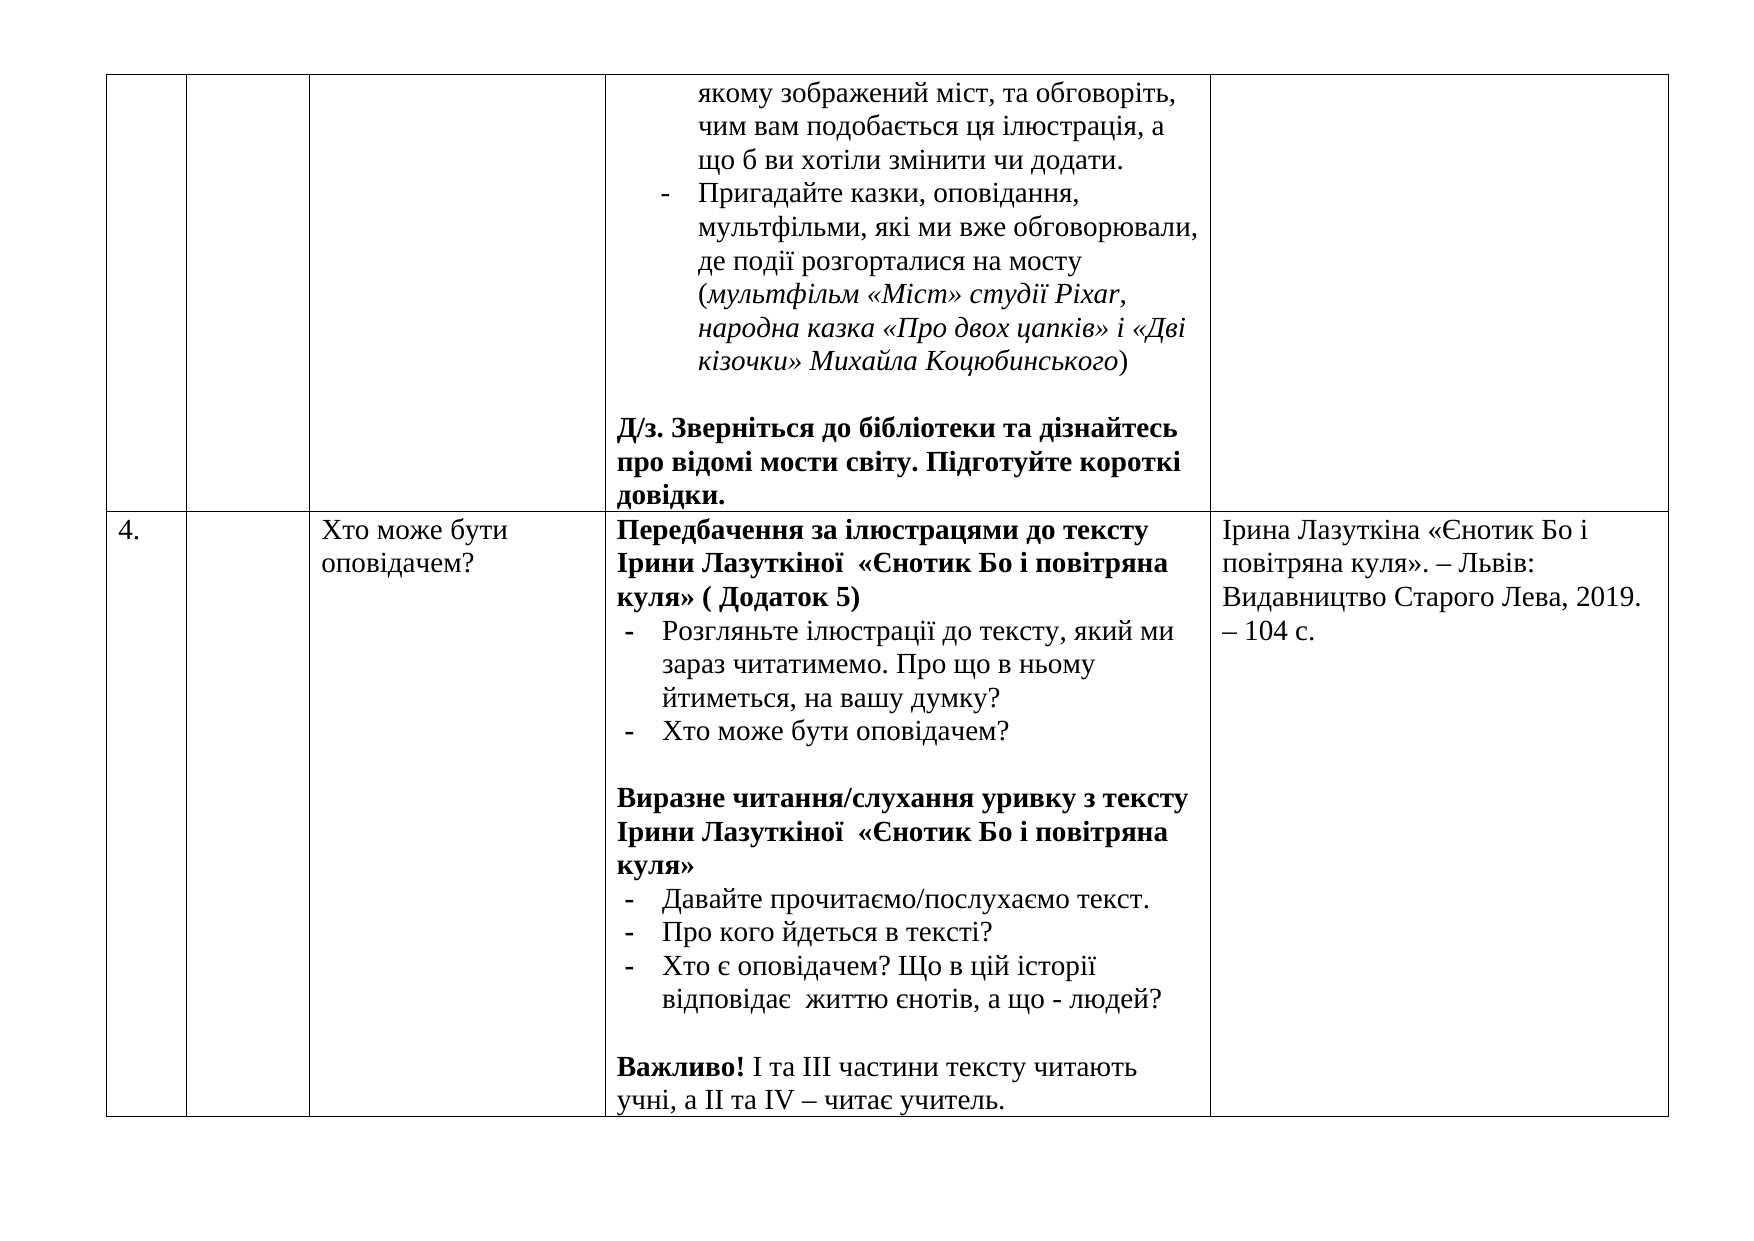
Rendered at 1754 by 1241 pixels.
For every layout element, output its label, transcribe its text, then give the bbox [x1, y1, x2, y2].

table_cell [310, 512, 605, 1116]
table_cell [1211, 75, 1668, 511]
table_cell 4. [107, 512, 186, 1116]
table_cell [1211, 512, 1668, 1116]
table_cell [187, 512, 309, 1116]
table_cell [606, 75, 1210, 511]
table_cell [606, 512, 1210, 1116]
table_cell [310, 75, 605, 511]
table_cell 3 [107, 75, 186, 511]
table_cell [187, 75, 309, 511]
